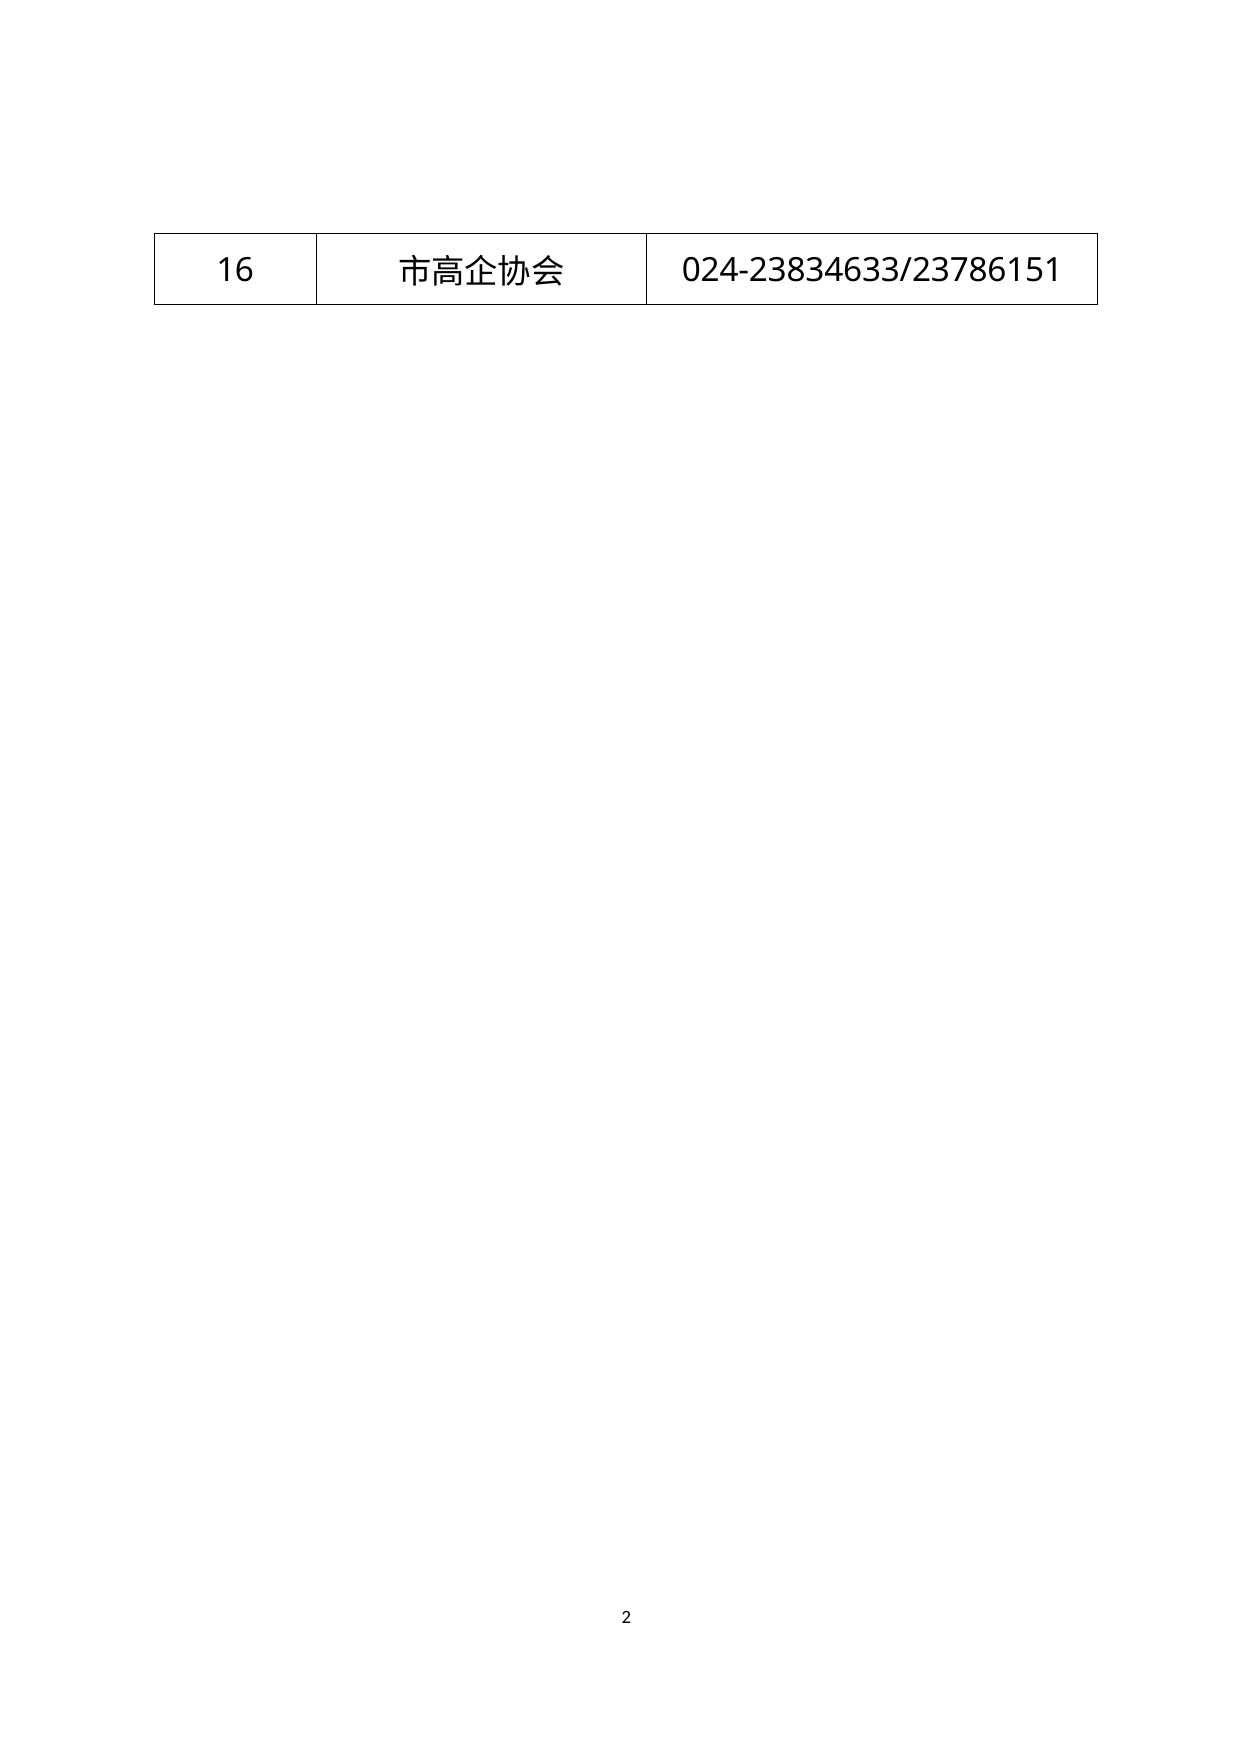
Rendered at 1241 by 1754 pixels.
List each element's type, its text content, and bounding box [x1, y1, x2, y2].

table_cell 市高企协会 [317, 234, 646, 304]
table_cell 16 [155, 234, 316, 304]
table_cell 024-23834633/23786151 [647, 234, 1097, 304]
